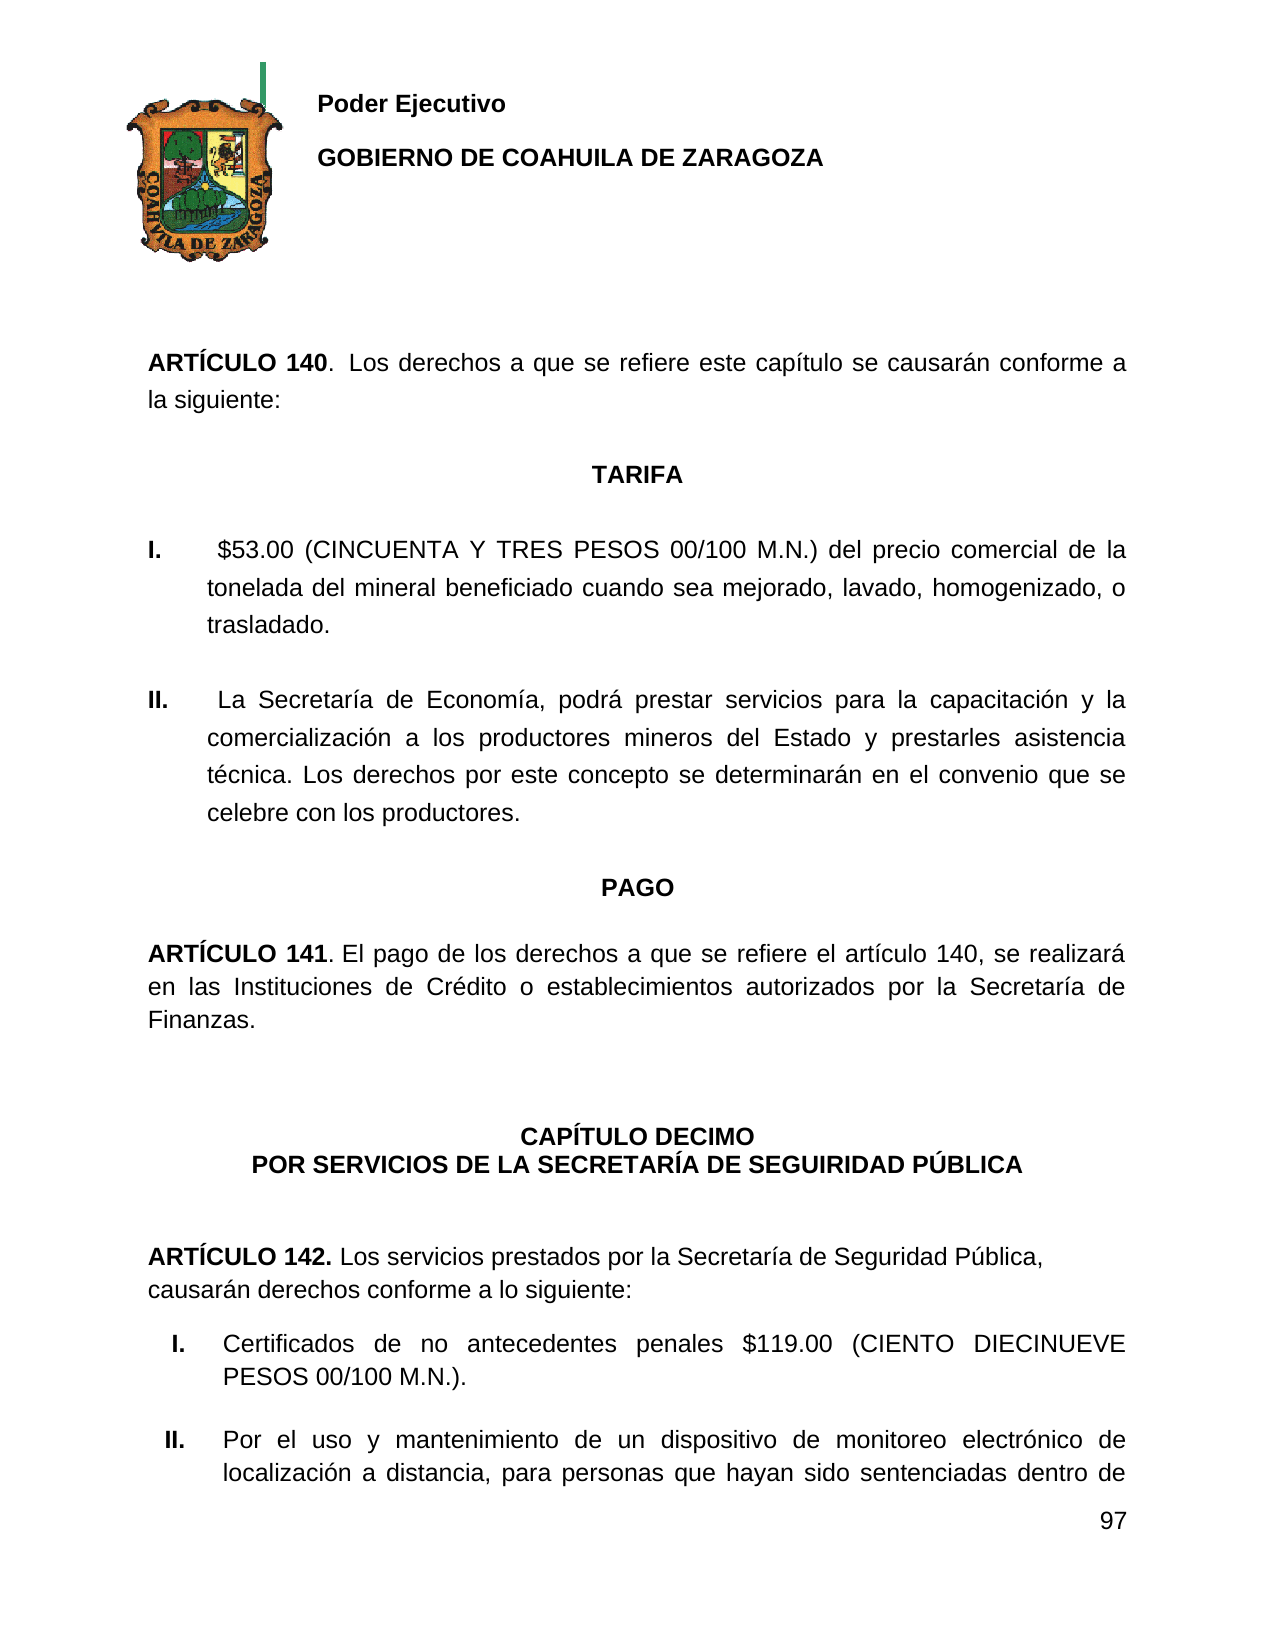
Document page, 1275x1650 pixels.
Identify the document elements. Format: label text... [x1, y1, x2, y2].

text PAGO [148, 864, 1127, 902]
text II. La Secretaría de Economía, podrá prestar servicios para la capacitación y la comercialización a los productores mineros del Estado y prestarles asistencia técnica. Los derechos por este concepto se determinarán en el convenio que se celebre con los productores. [148, 677, 1127, 827]
list Certificados de no antecedentes penales $119.00 (CIENTO DIECINUEVE PESOS 00/100 M.N.). [185, 1329, 1127, 1391]
text CAPÍTULO DECIMO [148, 1113, 1127, 1151]
text I. $53.00 (CINCUENTA Y TRES PESOS 00/100 M.N.) del precio comercial de la tonelada del mineral beneficiado cuando sea mejorado, lavado, homogenizado, o trasladado. [148, 527, 1127, 639]
text POR SERVICIOS DE LA SECRETARÍA DE SEGUIRIDAD PÚBLICA [148, 1151, 1127, 1179]
picture [121, 88, 290, 268]
text ARTÍCULO 140. Los derechos a que se refiere este capítulo se causarán conforme a la siguiente: [148, 339, 1127, 414]
text TARIFA [148, 452, 1127, 489]
text ARTÍCULO 142. Los servicios prestados por la Secretaría de Seguridad Pública, causarán derechos conforme a lo siguiente: [148, 1242, 1127, 1304]
text ARTÍCULO 141. El pago de los derechos a que se refiere el artículo 140, se realizará en las Instituciones de Crédito o establecimientos autorizados por la Secretaría de Finanzas. [148, 939, 1127, 1034]
